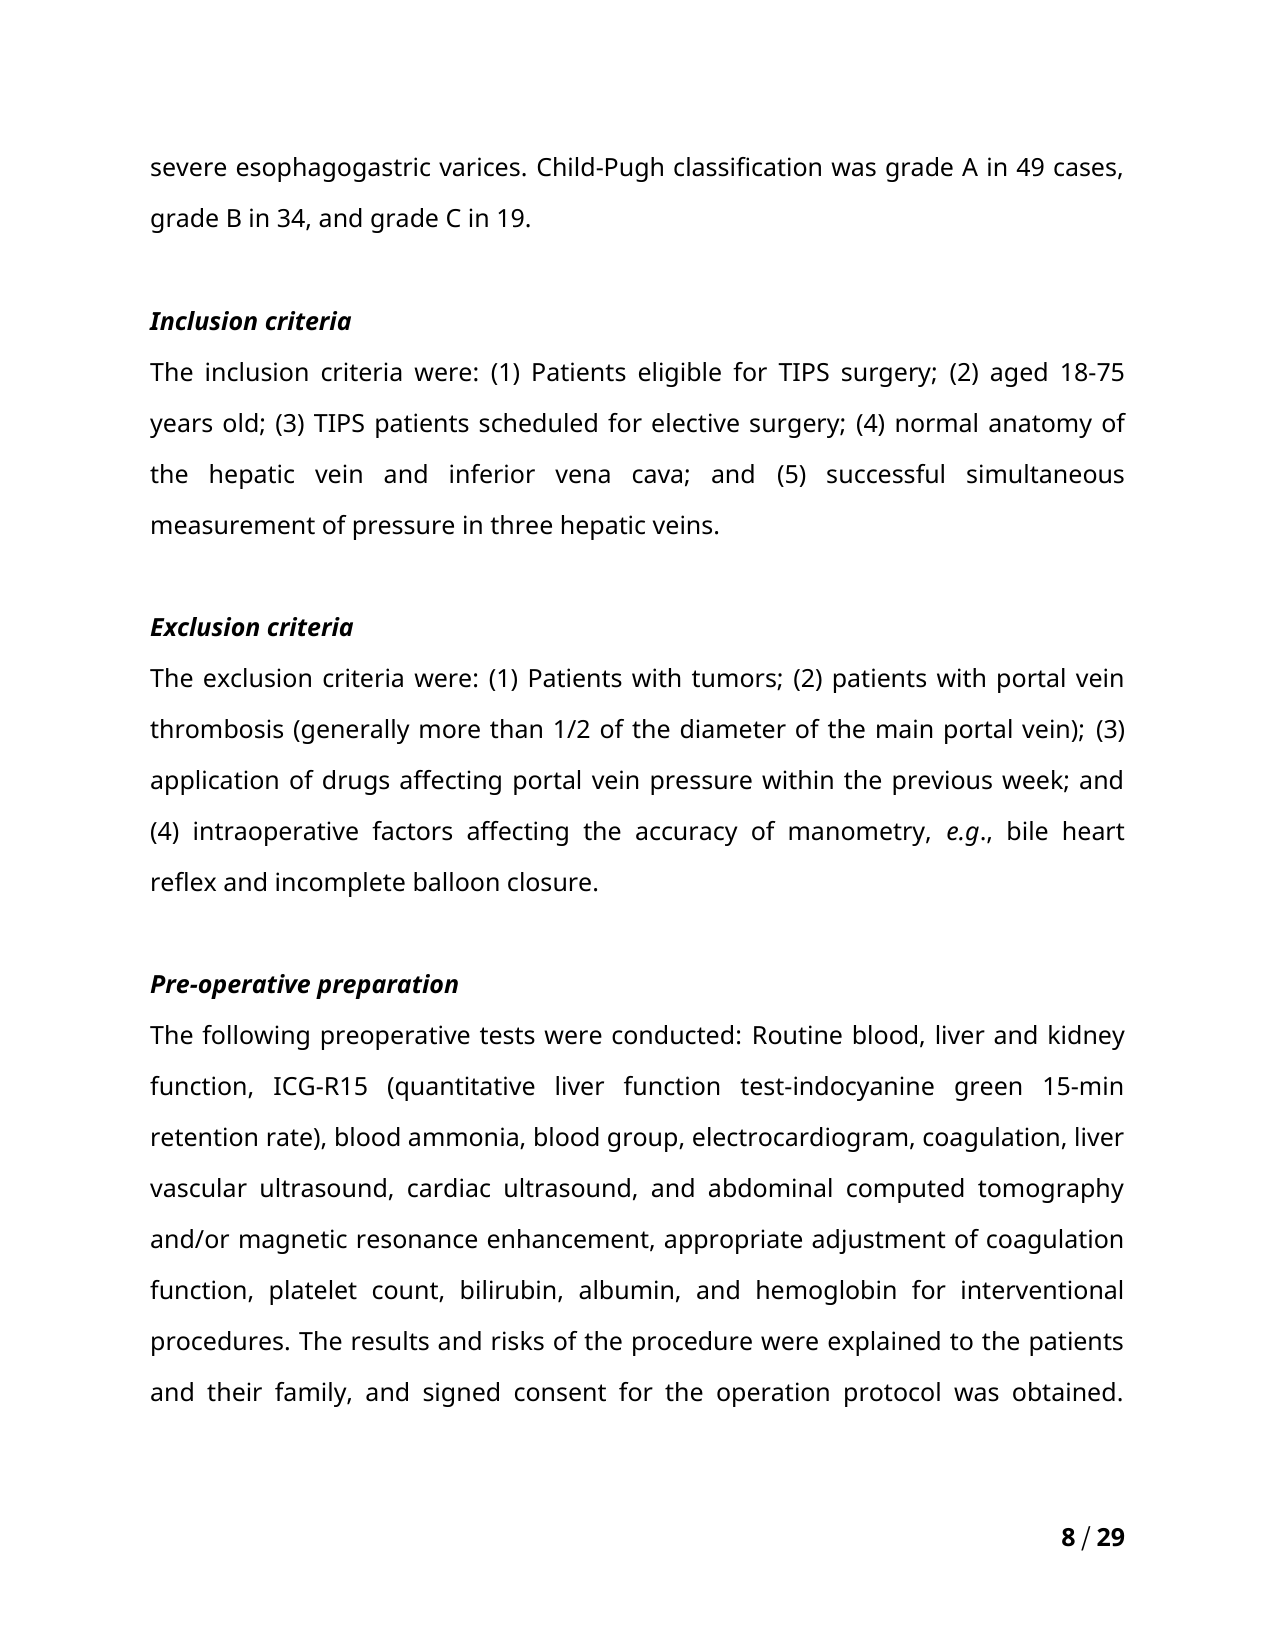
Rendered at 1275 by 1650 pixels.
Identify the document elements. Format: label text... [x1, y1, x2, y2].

text Inclusion criteria [150, 303, 1125, 337]
text The inclusion criteria were: (1) Patients eligible for TIPS surgery; (2) aged 18-75 years old; (3) TIPS patients scheduled for elective surgery; (4) normal anatomy of the hepatic vein and inferior vena cava; and (5) successful simultaneous measurement of pressure in three hepatic veins. [150, 354, 1125, 541]
text The exclusion criteria were: (1) Patients with tumors; (2) patients with portal vein thrombosis (generally more than 1/2 of the diameter of the main portal vein); (3) application of drugs affecting portal vein pressure within the previous week; and (4) intraoperative factors affecting the accuracy of manometry, e.g., bile heart reflex and incomplete balloon closure. [150, 660, 1125, 899]
text Pre-operative preparation [150, 967, 1125, 1001]
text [150, 150, 1125, 235]
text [150, 1018, 1125, 1409]
text Exclusion criteria [150, 609, 1125, 643]
